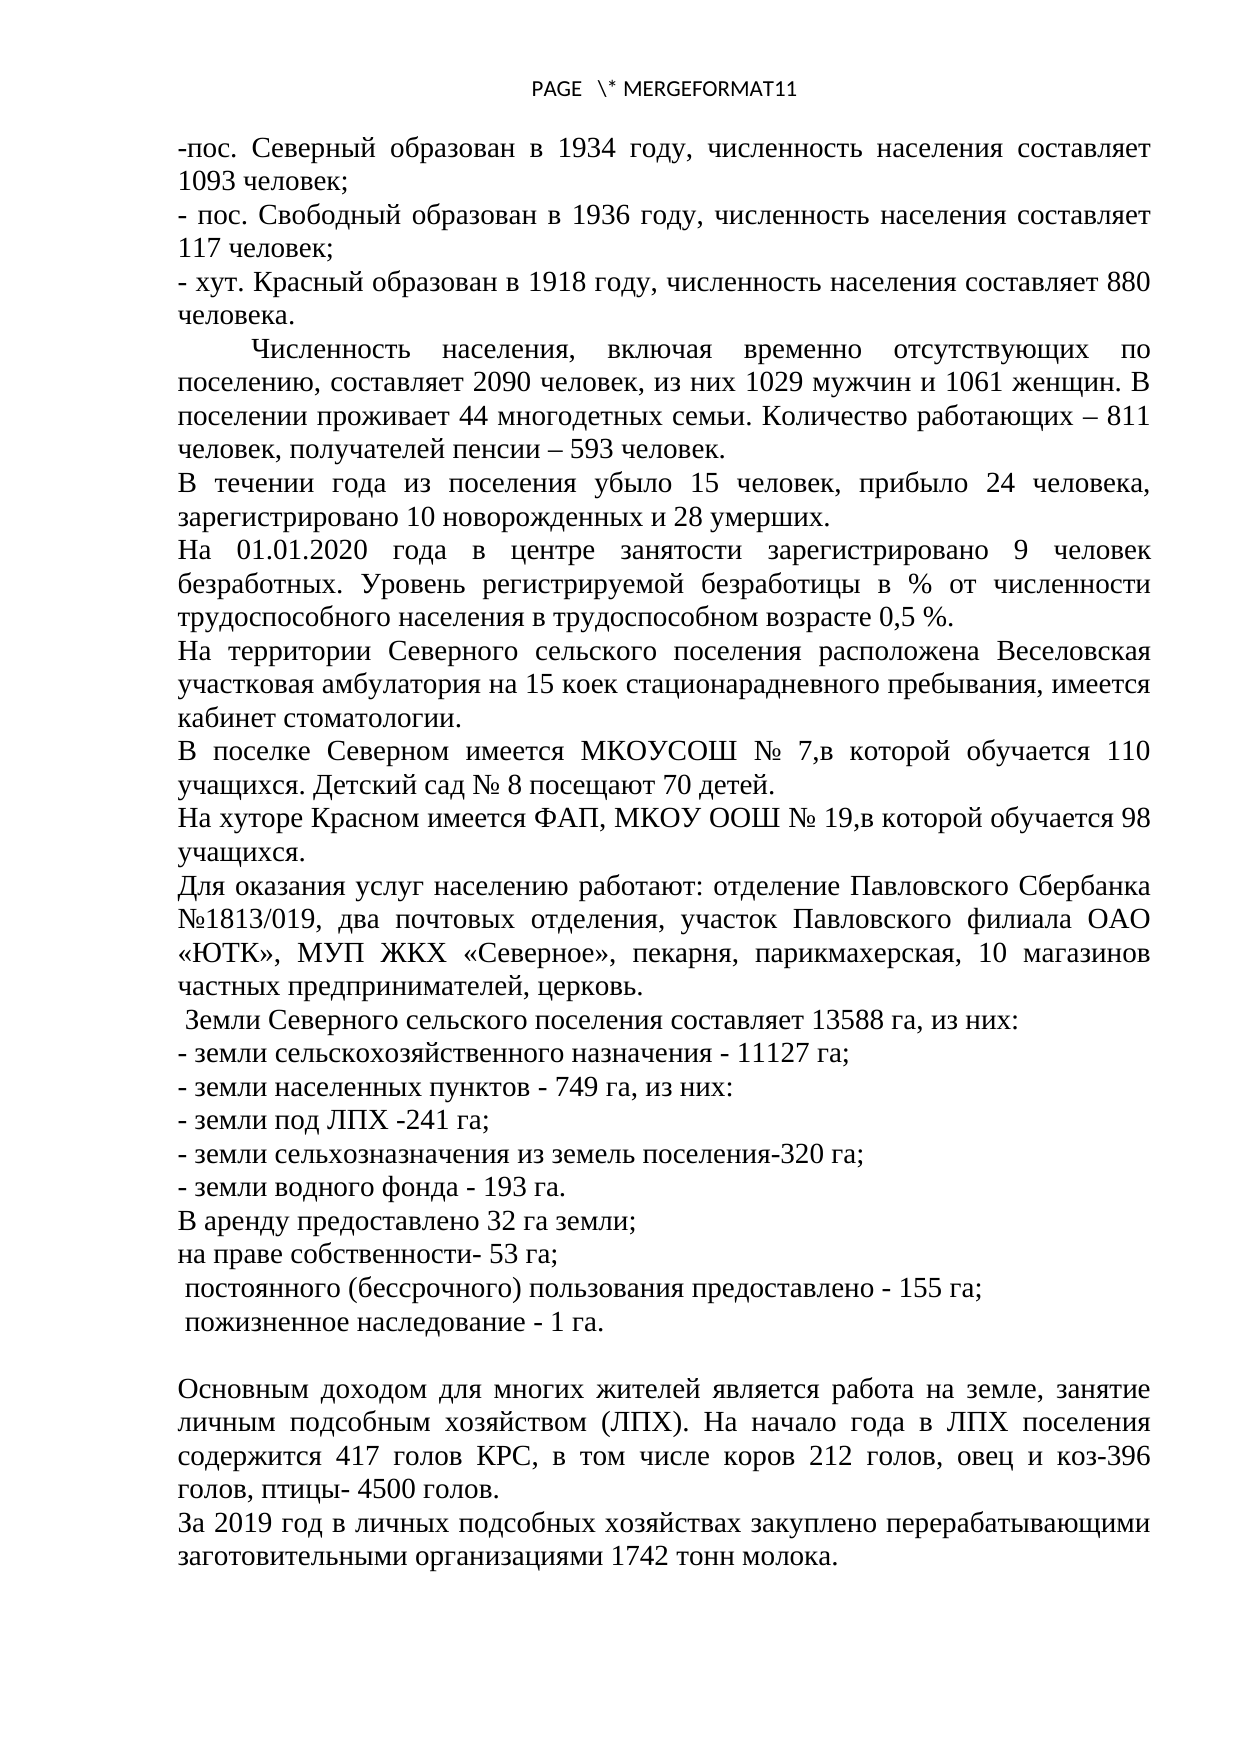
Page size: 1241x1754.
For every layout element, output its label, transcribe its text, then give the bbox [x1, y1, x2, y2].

text На хуторе Красном имеется ФАП, МКОУ ООШ № 19,в которой обучается 98 учащихся. [177, 801, 1152, 868]
text - земли под ЛПХ -241 га; [177, 1102, 1152, 1136]
text За 2019 год в личных подсобных хозяйствах закуплено перерабатывающими заготовительными организациями 1742 тонн молока. [177, 1505, 1152, 1572]
text Земли Северного сельского поселения составляет 13588 га, из них: [177, 1002, 1152, 1035]
text - земли водного фонда - 193 га. [177, 1169, 1152, 1203]
text - хут. Красный образован в 1918 году, численность населения составляет 880 человека. [177, 264, 1152, 331]
text - земли сельскохозяйственного назначения - 11127 га; [177, 1035, 1152, 1069]
text Для оказания услуг населению работают: отделение Павловского Сбербанка №1813/019, два почтовых отделения, участок Павловского филиала ОАО «ЮТК», МУП ЖКХ «Северное», пекарня, парикмахерская, 10 магазинов частных предпринимателей, церковь. [177, 868, 1152, 1002]
text - пос. Свободный образован в 1936 году, численность населения составляет 117 человек; [177, 197, 1152, 264]
text Численность населения, включая временно отсутствующих по поселению, составляет 2090 человек, из них 1029 мужчин и 1061 женщин. В поселении проживает 44 многодетных семьи. Количество работающих – 811 человек, получателей пенсии – 593 человек. [177, 331, 1152, 465]
text На территории Северного сельского поселения расположена Веселовская участковая амбулатория на 15 коек стационарадневного пребывания, имеется кабинет стоматологии. [177, 633, 1152, 733]
text пожизненное наследование - 1 га. [177, 1304, 1152, 1337]
text -пос. Северный образован в 1934 году, численность населения составляет 1093 человек; [177, 130, 1152, 197]
text постоянного (бессрочного) пользования предоставлено - 155 га; [177, 1270, 1152, 1304]
text Основным доходом для многих жителей является работа на земле, занятие личным подсобным хозяйством (ЛПХ). На начало года в ЛПХ поселения содержится 417 голов КРС, в том числе коров 212 голов, овец и коз-396 голов, птицы- 4500 голов. [177, 1371, 1152, 1505]
text В течении года из поселения убыло 15 человек, прибыло 24 человека, зарегистрировано 10 новорожденных и 28 умерших. [177, 465, 1152, 532]
text На 01.01.2020 года в центре занятости зарегистрировано 9 человек безработных. Уровень регистрируемой безработицы в % от численности трудоспособного населения в трудоспособном возрасте 0,5 %. [177, 532, 1152, 633]
text - земли населенных пунктов - 749 га, из них: [177, 1069, 1152, 1102]
text - земли сельхозназначения из земель поселения-320 га; [177, 1136, 1152, 1169]
text на праве собственности- 53 га; [177, 1237, 1152, 1270]
text В аренду предоставлено 32 га земли; [177, 1203, 1152, 1237]
text В поселке Северном имеется МКОУСОШ № 7,в которой обучается 110 учащихся. Детский сад № 8 посещают 70 детей. [177, 733, 1152, 801]
